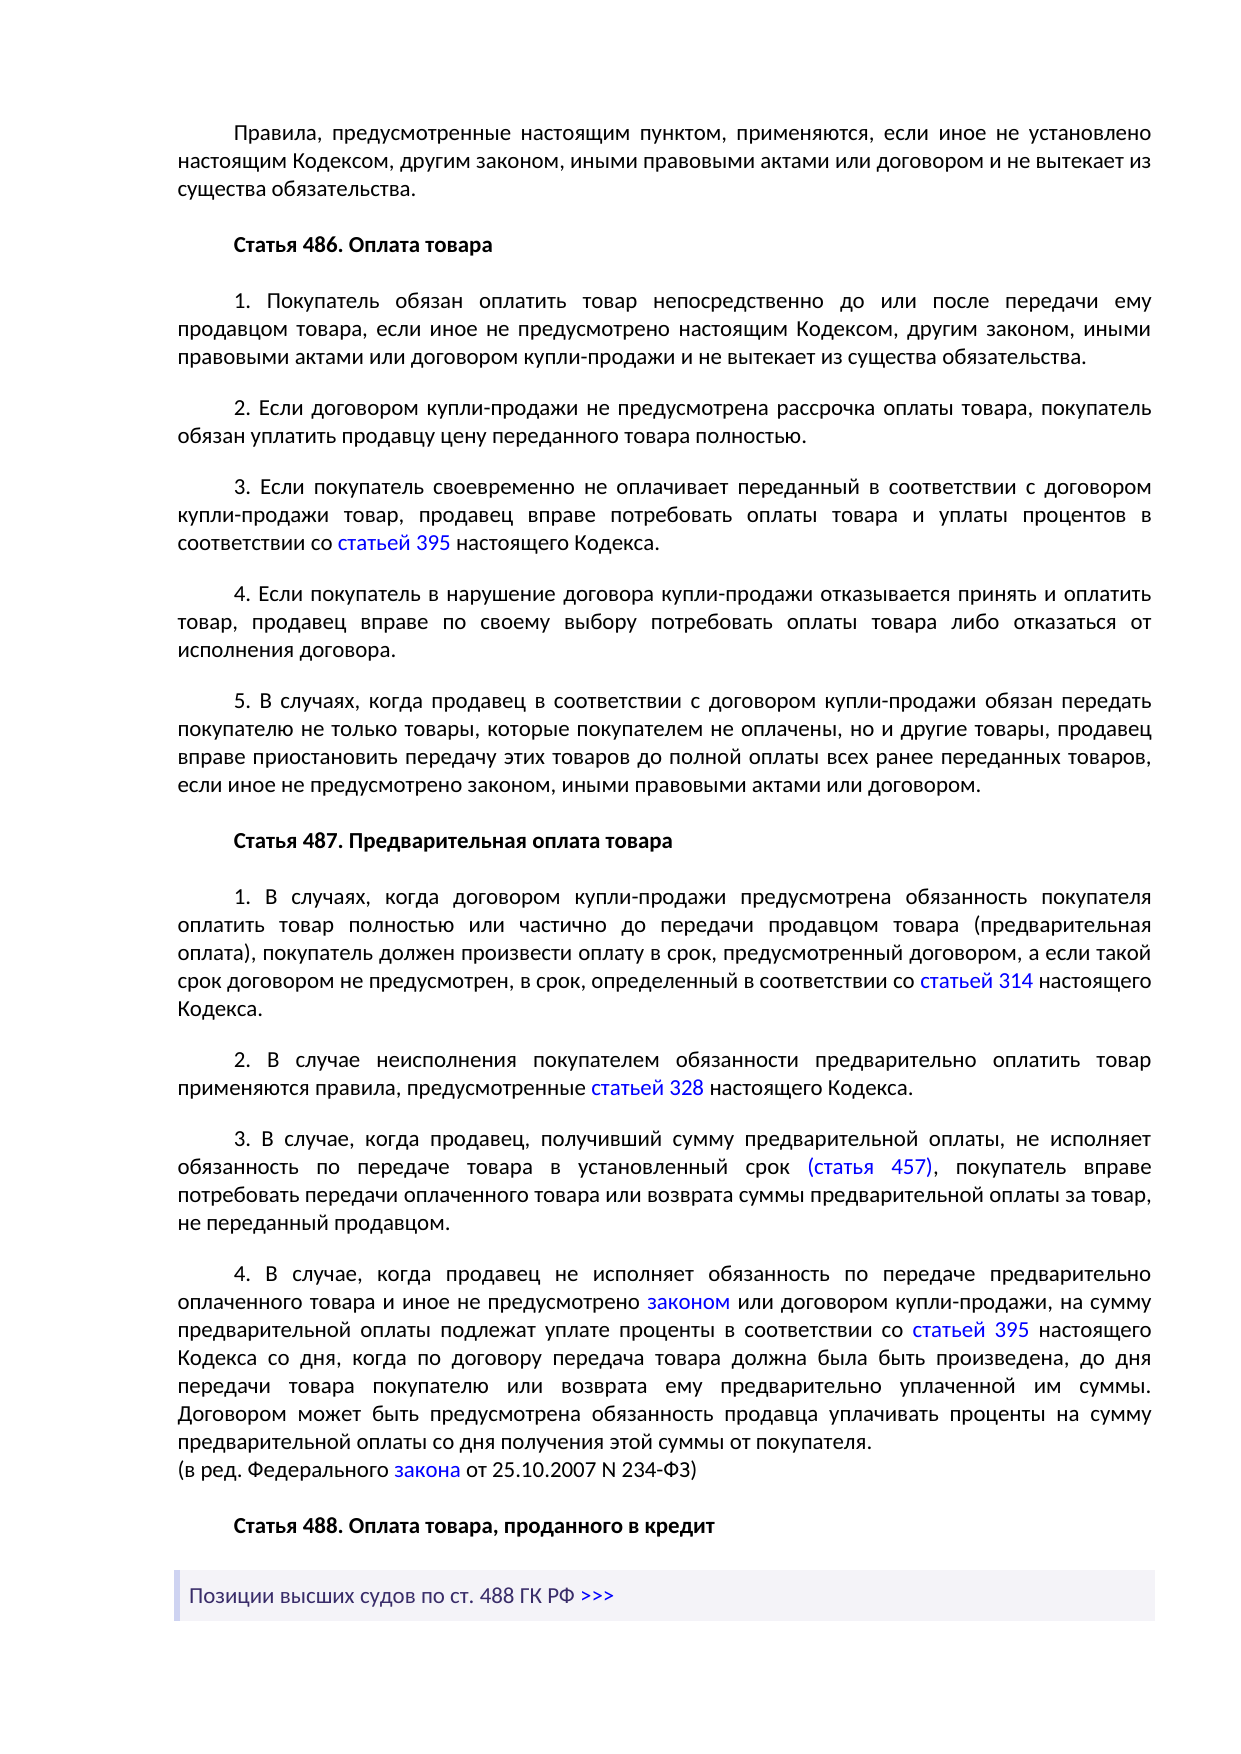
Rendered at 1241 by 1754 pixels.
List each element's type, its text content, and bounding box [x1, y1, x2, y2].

text 2. Если договором купли-продажи не предусмотрена рассрочка оплаты товара, покупатель обязан уплатить продавцу цену переданного товара полностью. [177, 393, 1152, 449]
text 1. Покупатель обязан оплатить товар непосредственно до или после передачи ему продавцом товара, если иное не предусмотрено настоящим Кодексом, другим законом, иными правовыми актами или договором купли-продажи и не вытекает из существа обязательства. [177, 286, 1152, 370]
text (в ред. Федерального закона от 25.10.2007 N 234-ФЗ) [177, 1455, 1152, 1483]
text 4. Если покупатель в нарушение договора купли-продажи отказывается принять и оплатить товар, продавец вправе по своему выбору потребовать оплаты товара либо отказаться от исполнения договора. [177, 579, 1152, 663]
text 1. В случаях, когда договором купли-продажи предусмотрена обязанность покупателя оплатить товар полностью или частично до передачи продавцом товара (предварительная оплата), покупатель должен произвести оплату в срок, предусмотренный договором, а если такой срок договором не предусмотрен, в срок, определенный в соответствии со статьей 314 настоящего Кодекса. [177, 882, 1152, 1022]
text 3. Если покупатель своевременно не оплачивает переданный в соответствии с договором купли-продажи товар, продавец вправе потребовать оплаты товара и уплаты процентов в соответствии со статьей 395 настоящего Кодекса. [177, 472, 1152, 556]
text Правила, предусмотренные настоящим пунктом, применяются, если иное не установлено настоящим Кодексом, другим законом, иными правовыми актами или договором и не вытекает из существа обязательства. [177, 118, 1152, 202]
title Статья 488. Оплата товара, проданного в кредит [177, 1511, 1152, 1539]
text 5. В случаях, когда продавец в соответствии с договором купли-продажи обязан передать покупателю не только товары, которые покупателем не оплачены, но и другие товары, продавец вправе приостановить передачу этих товаров до полной оплаты всех ранее переданных товаров, если иное не предусмотрено законом, иными правовыми актами или договором. [177, 686, 1152, 798]
text 3. В случае, когда продавец, получивший сумму предварительной оплаты, не исполняет обязанность по передаче товара в установленный срок (статья 457), покупатель вправе потребовать передачи оплаченного товара или возврата суммы предварительной оплаты за товар, не переданный продавцом. [177, 1124, 1152, 1236]
text 4. В случае, когда продавец не исполняет обязанность по передаче предварительно оплаченного товара и иное не предусмотрено законом или договором купли-продажи, на сумму предварительной оплаты подлежат уплате проценты в соответствии со статьей 395 настоящего Кодекса со дня, когда по договору передача товара должна была быть произведена, до дня передачи товара покупателю или возврата ему предварительно уплаченной им суммы. Договором может быть предусмотрена обязанность продавца уплачивать проценты на сумму предварительной оплаты со дня получения этой суммы от покупателя. [177, 1259, 1152, 1455]
title Статья 487. Предварительная оплата товара [177, 826, 1152, 854]
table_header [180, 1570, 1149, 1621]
text 2. В случае неисполнения покупателем обязанности предварительно оплатить товар применяются правила, предусмотренные статьей 328 настоящего Кодекса. [177, 1045, 1152, 1101]
title Статья 486. Оплата товара [177, 230, 1152, 258]
